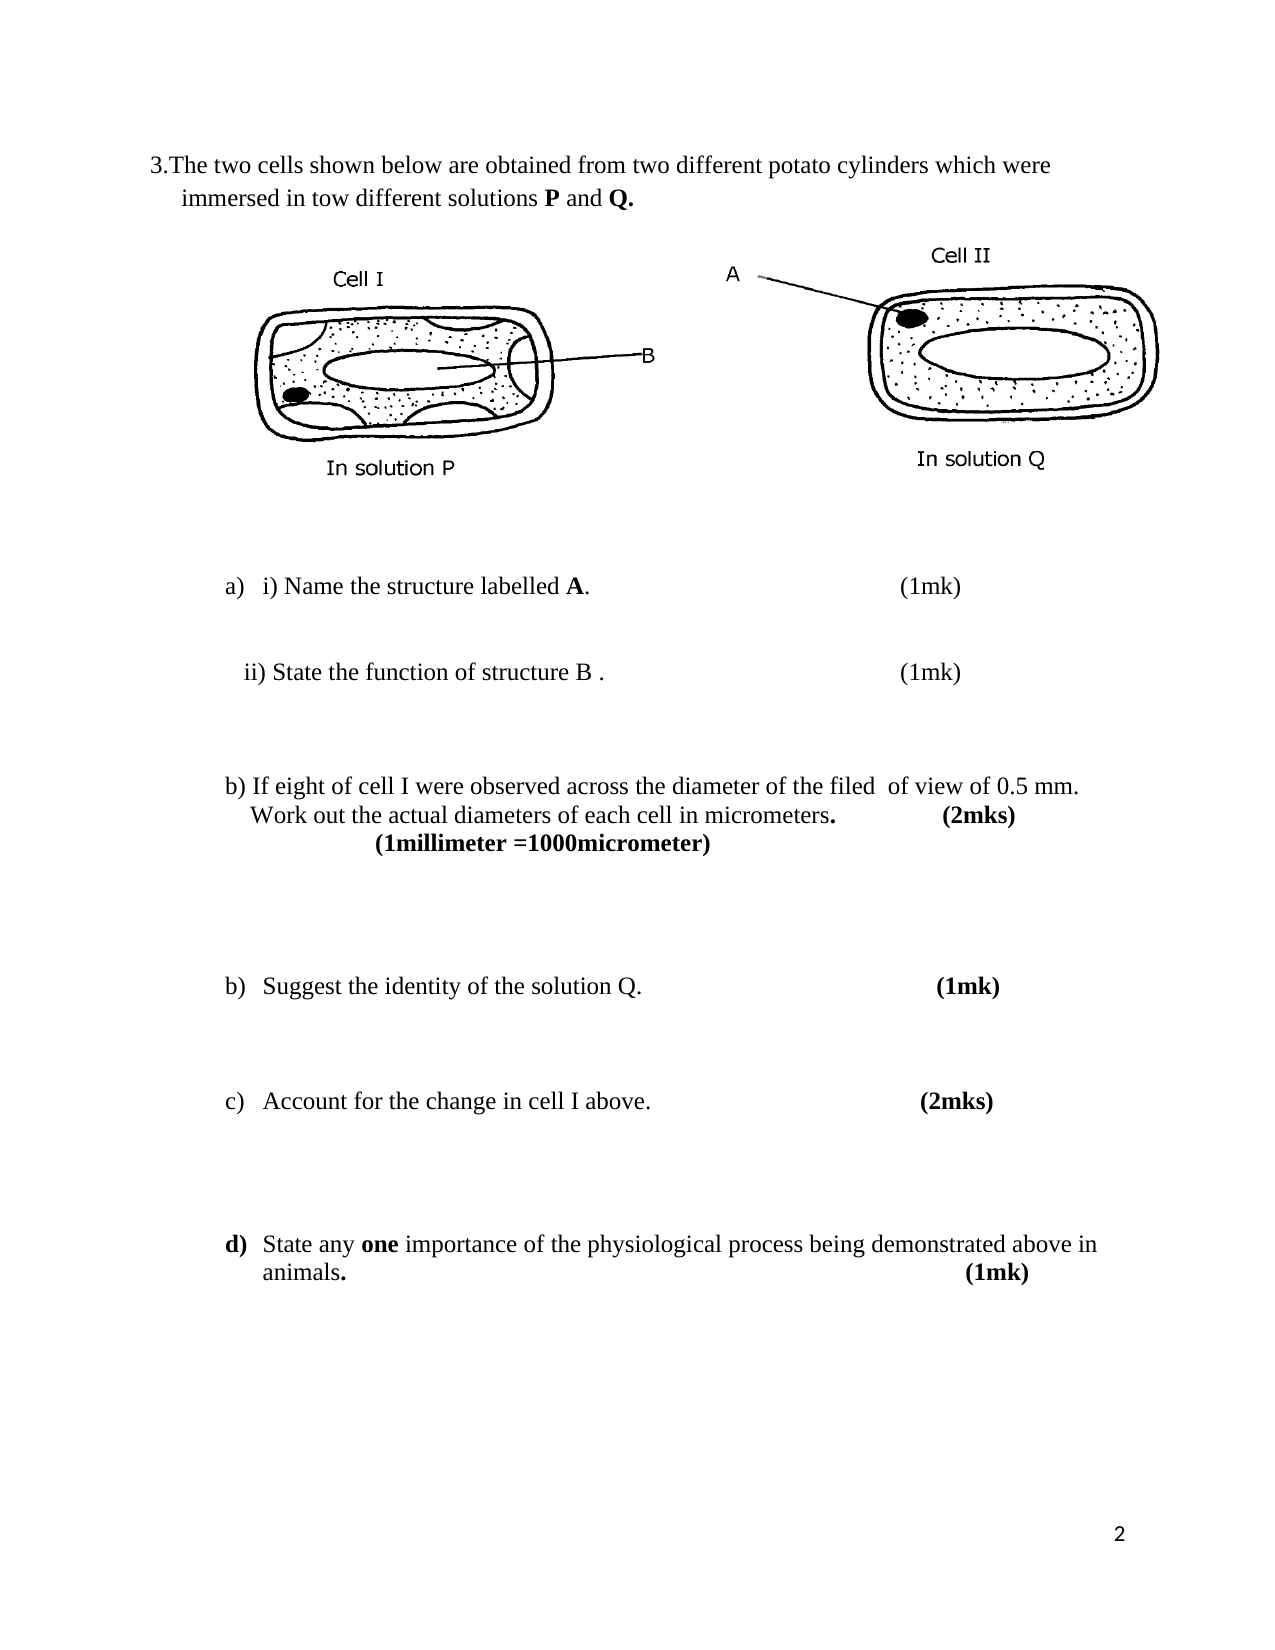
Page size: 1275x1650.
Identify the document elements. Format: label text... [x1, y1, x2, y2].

text Work out the actual diameters of each cell in micrometers. (2mks) [150, 800, 1125, 828]
list Suggest the identity of the solution Q. (1mk) [225, 971, 1125, 1000]
list State any one importance of the physiological process being demonstrated above in animals. (1mk) [225, 1229, 1125, 1286]
list i) Name the structure labelled A. (1mk) [225, 571, 1125, 600]
text immersed in tow different solutions P and Q. [150, 183, 1125, 212]
text b) If eight of cell I were observed across the diameter of the filed of view of 0.5 mm. [150, 771, 1125, 800]
text (1millimeter =1000micrometer) [150, 828, 1125, 857]
picture [244, 231, 1163, 477]
text ii) State the function of structure B . (1mk) [150, 657, 1125, 685]
list Account for the change in cell I above. (2mks) [225, 1086, 1125, 1114]
text 3.The two cells shown below are obtained from two different potato cylinders which were [150, 150, 1125, 179]
